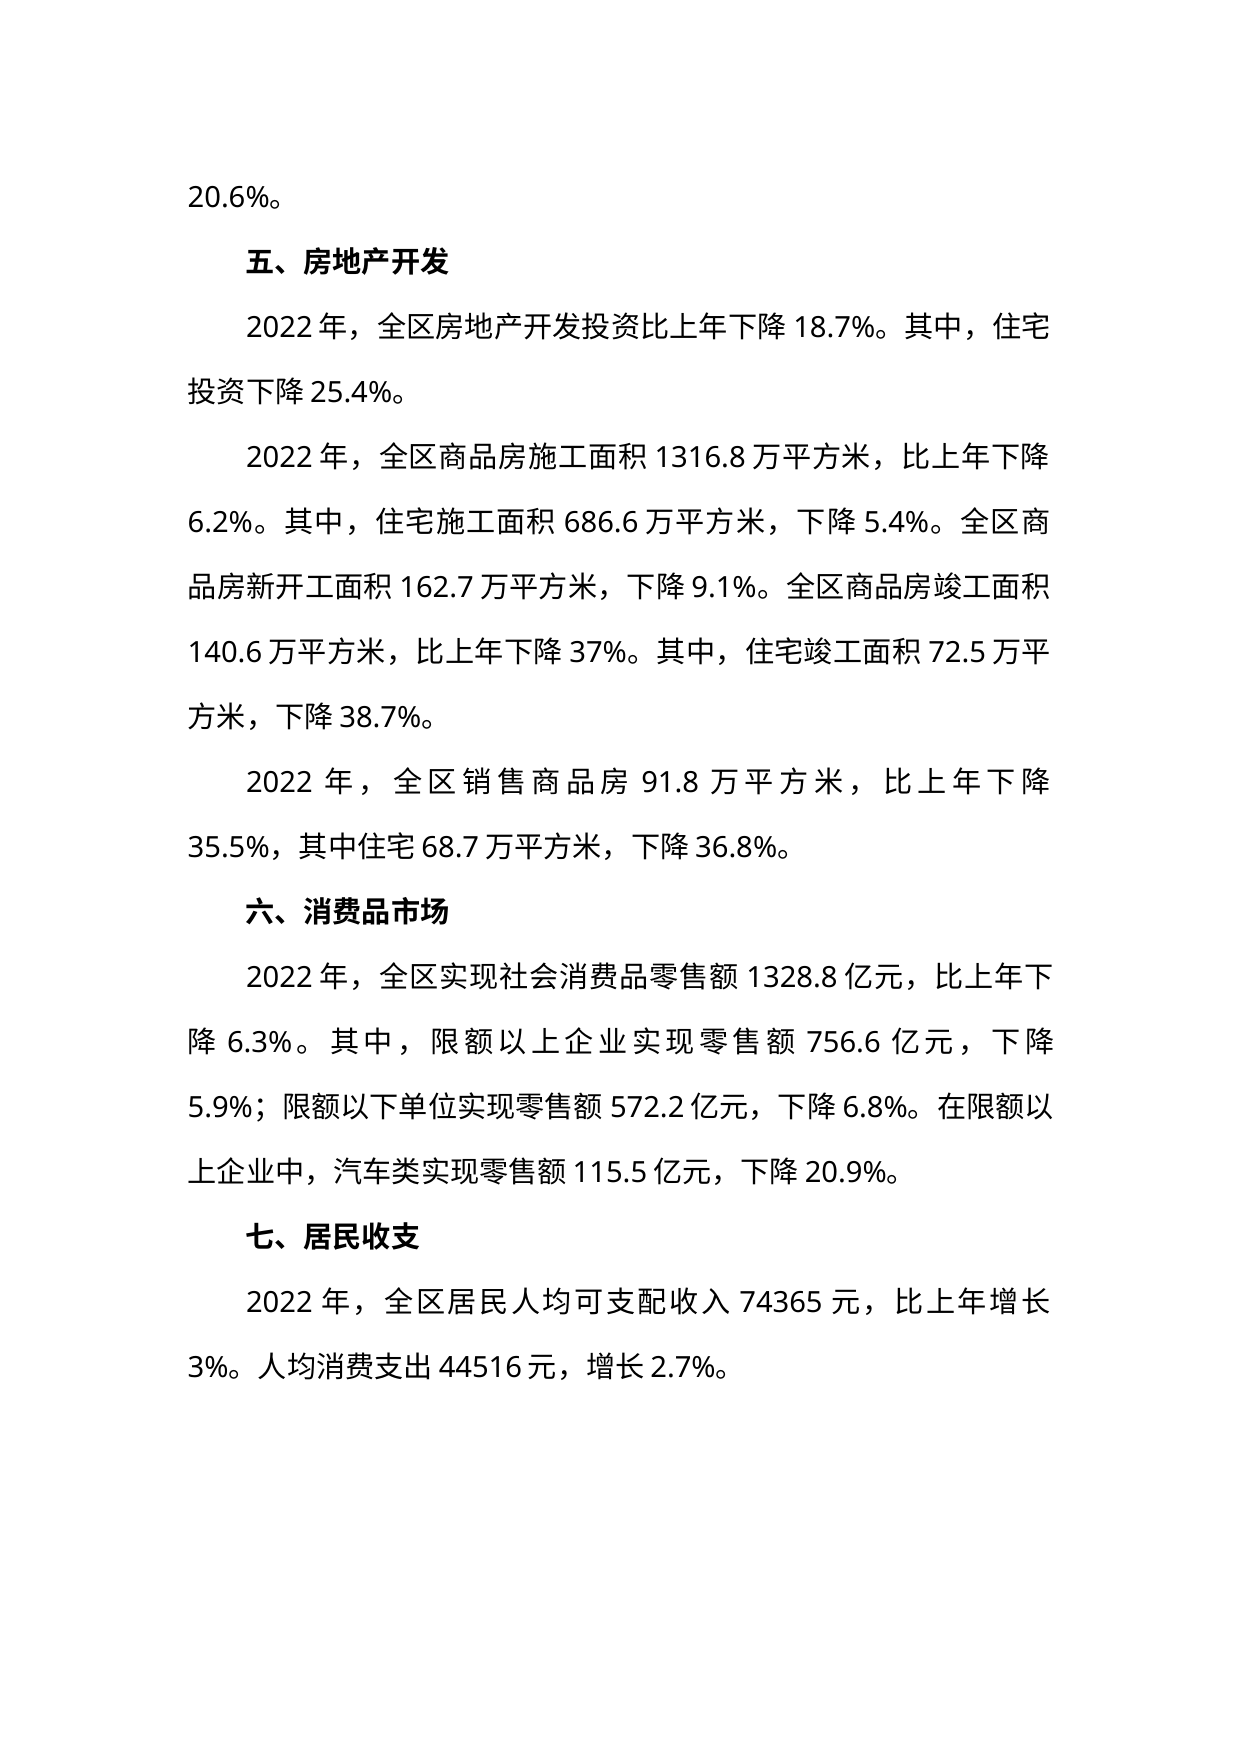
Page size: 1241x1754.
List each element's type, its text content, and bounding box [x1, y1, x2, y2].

text 2022年，全区居民人均可支配收入74365元，比上年增长3%。人均消费支出44516元，增长2.7%。 [187, 1267, 1051, 1397]
text 2022年，全区销售商品房91.8万平方米，比上年下降35.5%，其中住宅68.7万平方米，下降36.8%。 [187, 747, 1051, 877]
text 2022年，全区房地产开发投资比上年下降18.7%。其中，住宅投资下降25.4%。 [187, 292, 1051, 422]
text 2022年，全区实现社会消费品零售额1328.8亿元，比上年下降6.3%。其中，限额以上企业实现零售额756.6亿元，下降5.9%；限额以下单位实现零售额572.2亿元，下降6.8%。在限额以上企业中，汽车类实现零售额115.5亿元，下降20.9%。 [187, 942, 1054, 1202]
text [187, 162, 1054, 227]
text 2022年，全区商品房施工面积1316.8万平方米，比上年下降6.2%。其中，住宅施工面积686.6万平方米，下降5.4%。全区商品房新开工面积162.7万平方米，下降9.1%。全区商品房竣工面积140.6万平方米，比上年下降37%。其中，住宅竣工面积72.5万平方米，下降38.7%。 [187, 422, 1051, 747]
text 五、房地产开发 [187, 227, 1051, 292]
text 七、居民收支 [187, 1202, 1051, 1267]
text 六、消费品市场 [187, 877, 1054, 942]
